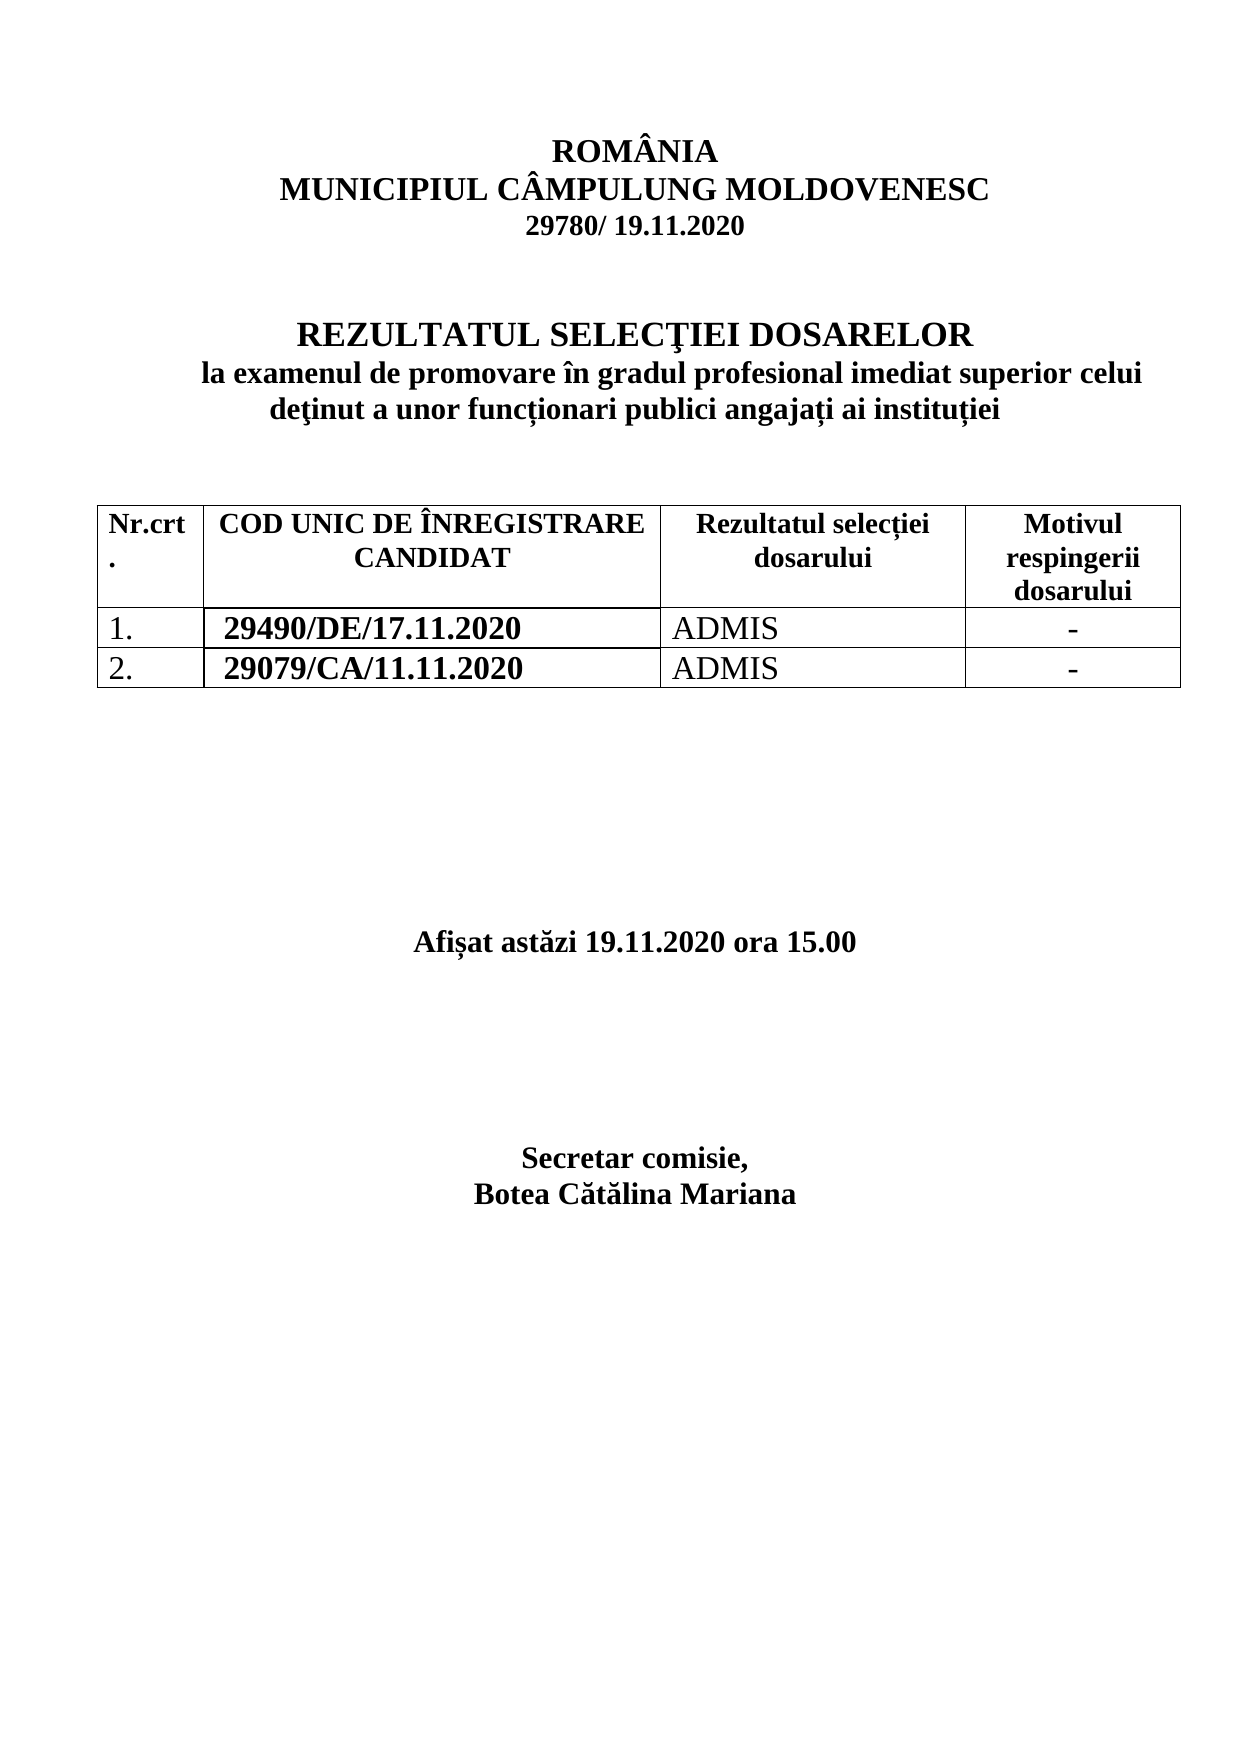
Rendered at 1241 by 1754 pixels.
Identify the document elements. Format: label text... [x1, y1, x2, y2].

text la examenul de promovare în gradul profesional imediat superior celui deţinut a unor funcționari publici angajați ai instituției [89, 354, 1181, 426]
table_cell ADMIS [661, 608, 965, 647]
table_cell - [966, 608, 1180, 647]
table_cell 1. [98, 608, 203, 647]
subtitle ROMÂNIA [89, 131, 1181, 169]
table_header Motivul respingerii dosarului [966, 506, 1180, 607]
subtitle MUNICIPIUL CÂMPULUNG MOLDOVENESC [89, 169, 1181, 208]
table_header Rezultatul selecției dosarului [661, 506, 965, 607]
text Afișat astăzi 19.11.2020 ora 15.00 [89, 923, 1181, 959]
table_header Nr.crt. [98, 506, 203, 607]
table_cell ADMIS [661, 648, 965, 687]
table_cell 2. [98, 648, 203, 687]
table_cell 29079/CA/11.11.2020 [205, 649, 660, 687]
text Botea Cătălina Mariana [89, 1175, 1181, 1211]
text Secretar comisie, [89, 1139, 1181, 1175]
text 29780/ 19.11.2020 [89, 208, 1181, 241]
text REZULTATUL SELECŢIEI DOSARELOR [89, 314, 1181, 354]
table_cell - [966, 648, 1180, 687]
table_header COD UNIC DE ÎNREGISTRARE CANDIDAT [204, 506, 660, 607]
table_cell 29490/DE/17.11.2020 [205, 609, 660, 647]
